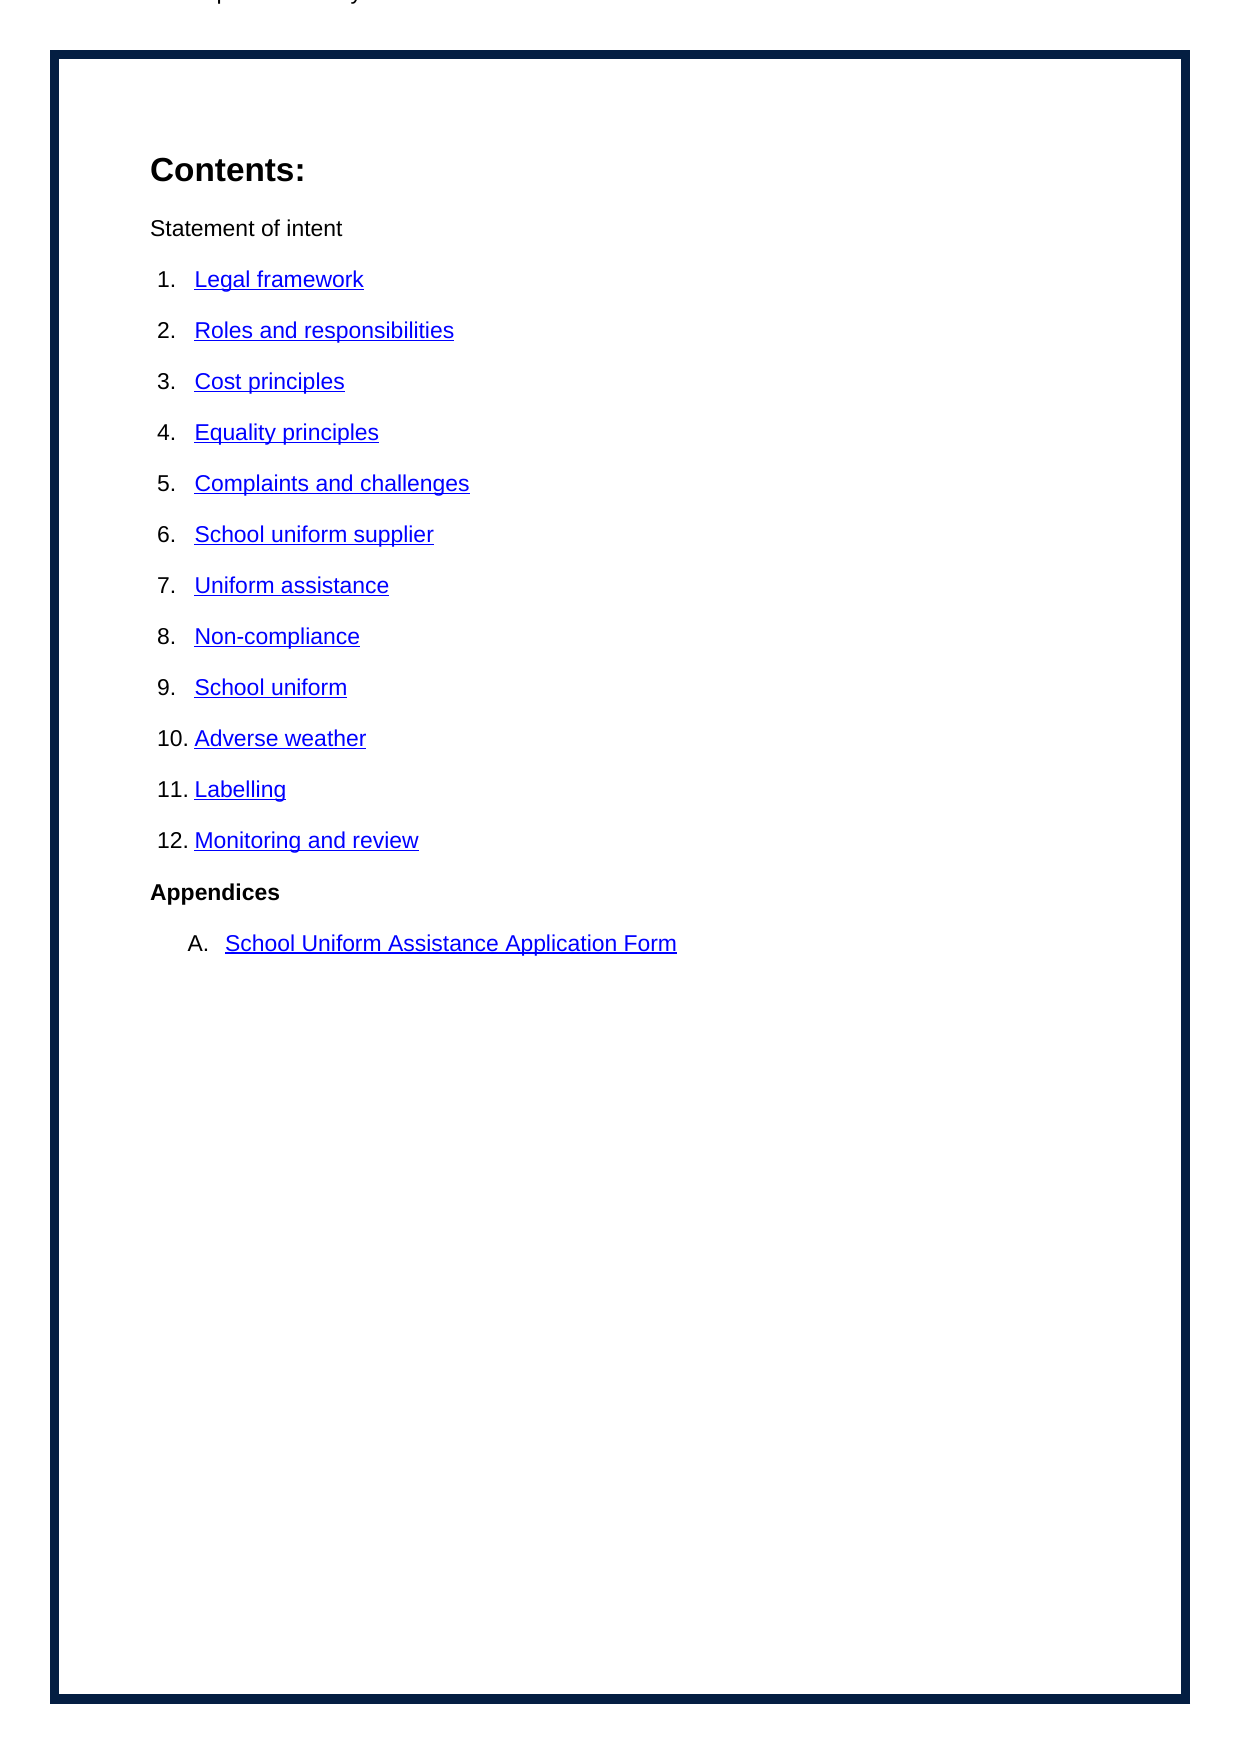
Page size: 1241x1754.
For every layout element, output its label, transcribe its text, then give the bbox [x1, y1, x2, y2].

list Adverse weather [157, 725, 1090, 752]
list School uniform supplier [157, 521, 1090, 548]
text Appendices [150, 878, 1090, 905]
text Contents: [150, 150, 1090, 188]
list Equality principles [157, 419, 1090, 446]
list Uniform assistance [157, 572, 1090, 599]
list Labelling [157, 776, 1090, 803]
list Non-compliance [157, 623, 1090, 650]
list Cost principles [157, 368, 1090, 394]
list School Uniform Assistance Application Form [187, 929, 1090, 956]
list Complaints and challenges [157, 470, 1090, 497]
list School uniform [157, 674, 1090, 701]
text Statement of intent [150, 215, 1090, 241]
list Legal framework [157, 266, 1090, 292]
list Roles and responsibilities [157, 317, 1090, 343]
list Monitoring and review [157, 827, 1090, 854]
